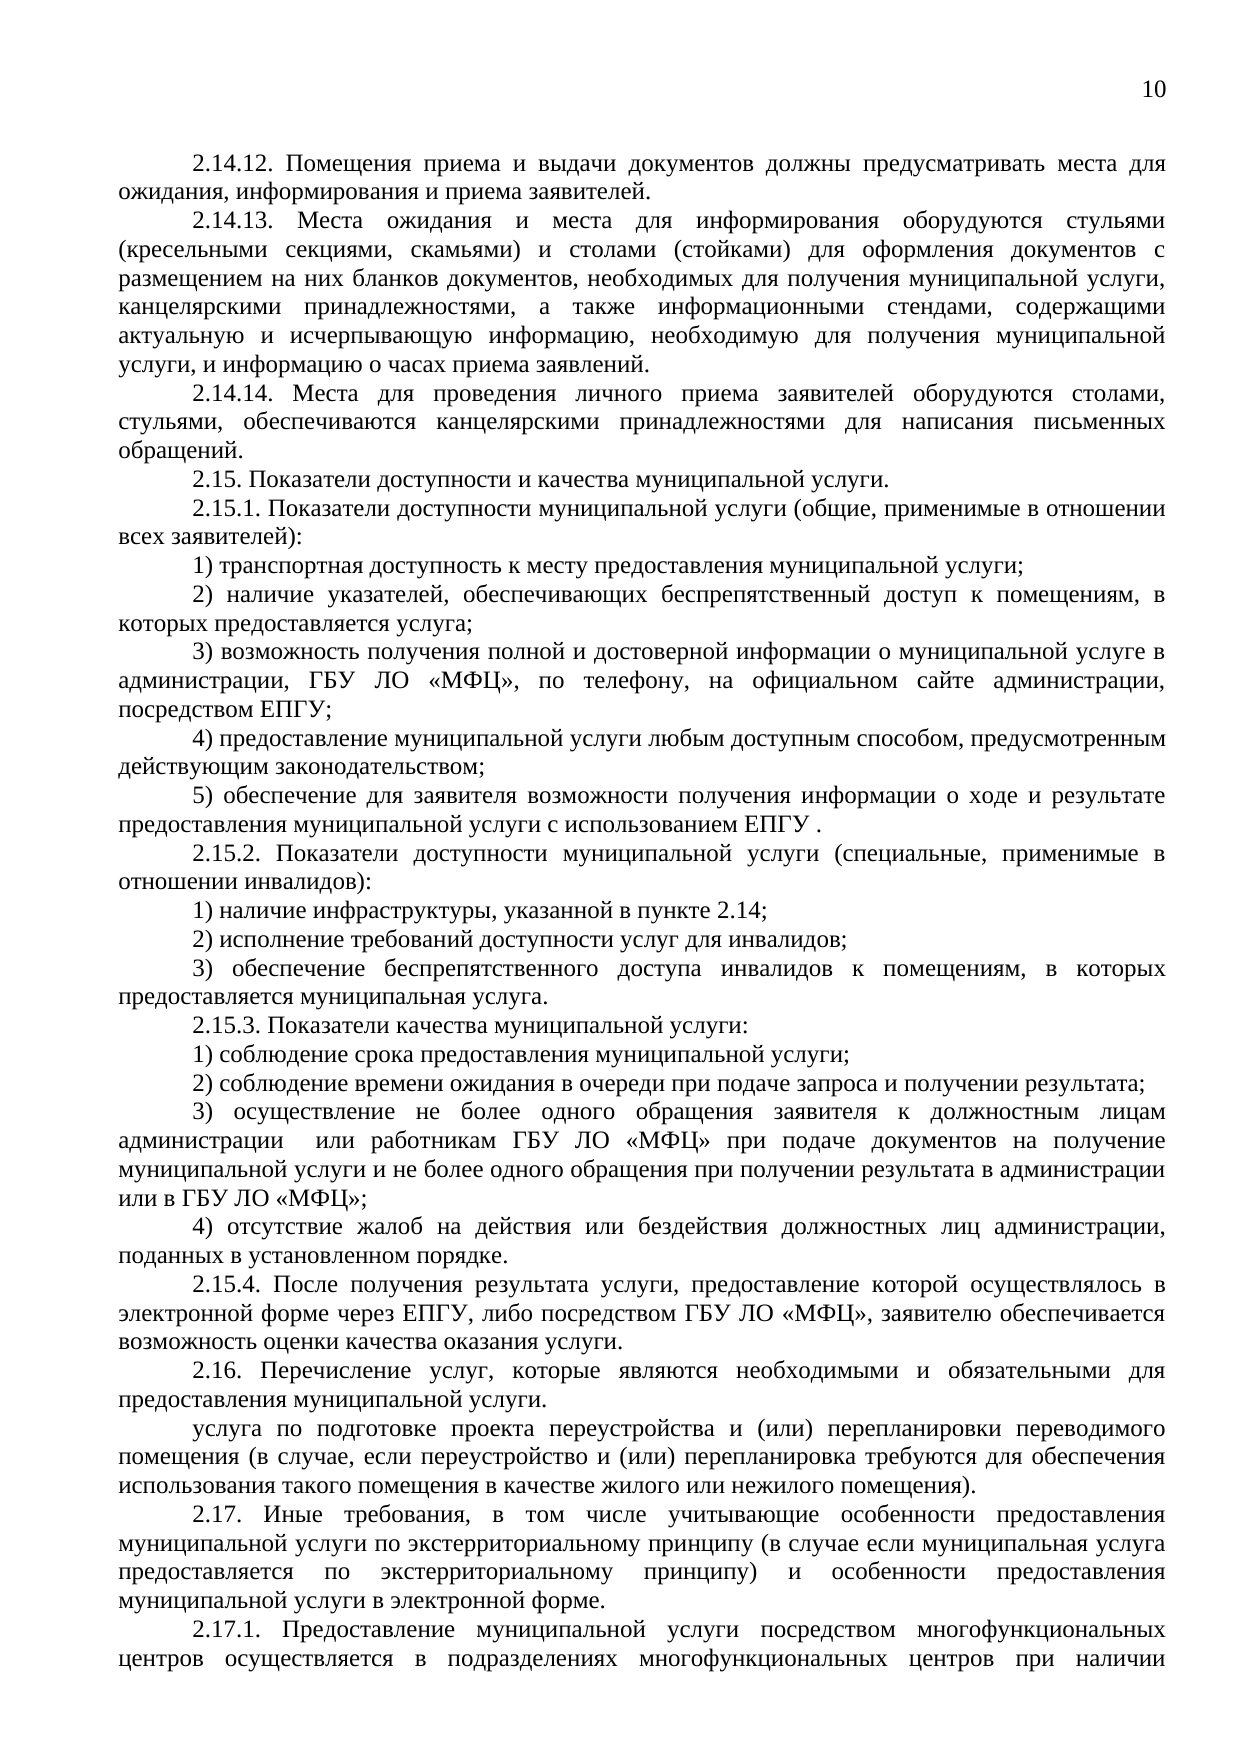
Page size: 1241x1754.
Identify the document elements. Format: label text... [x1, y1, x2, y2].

text 4) предоставление муниципальной услуги любым доступным способом, предусмотренным действующим законодательством; [118, 723, 1167, 780]
text 2.15. Показатели доступности и качества муниципальной услуги. [118, 464, 1167, 493]
text 2) наличие указателей, обеспечивающих беспрепятственный доступ к помещениям, в которых предоставляется услуга; [118, 579, 1167, 636]
text 2) соблюдение времени ожидания в очереди при подаче запроса и получении результата; [118, 1068, 1167, 1096]
text 2) исполнение требований доступности услуг для инвалидов; [118, 924, 1167, 953]
text 2.15.2. Показатели доступности муниципальной услуги (специальные, применимые в отношении инвалидов): [118, 838, 1167, 895]
text 4) отсутствие жалоб на действия или бездействия должностных лиц администрации, поданных в установленном порядке. [118, 1211, 1167, 1269]
text 2.14.12. Помещения приема и выдачи документов должны предусматривать места для ожидания, информирования и приема заявителей. [118, 148, 1167, 205]
text 2.17. Иные требования, в том числе учитывающие особенности предоставления муниципальной услуги по экстерриториальному принципу (в случае если муниципальная услуга предоставляется по экстерриториальному принципу) и особенности предоставления муниципальной услуги в электронной форме. [118, 1499, 1167, 1614]
text 3) обеспечение беспрепятственного доступа инвалидов к помещениям, в которых предоставляется муниципальная услуга. [118, 953, 1167, 1010]
text 3) возможность получения полной и достоверной информации о муниципальной услуге в администрации, ГБУ ЛО «МФЦ», по телефону, на официальном сайте администрации, посредством ЕПГУ; [118, 636, 1167, 723]
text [118, 1614, 1167, 1671]
text 2.16. Перечисление услуг, которые являются необходимыми и обязательными для предоставления муниципальной услуги. [118, 1355, 1167, 1413]
text 5) обеспечение для заявителя возможности получения информации о ходе и результате предоставления муниципальной услуги с использованием ЕПГУ . [118, 780, 1167, 838]
text 2.14.13. Места ожидания и места для информирования оборудуются стульями (кресельными секциями, скамьями) и столами (стойками) для оформления документов с размещением на них бланков документов, необходимых для получения муниципальной услуги, канцелярскими принадлежностями, а также информационными стендами, содержащими актуальную и исчерпывающую информацию, необходимую для получения муниципальной услуги, и информацию о часах приема заявлений. [118, 205, 1167, 378]
text 2.14.14. Места для проведения личного приема заявителей оборудуются столами, стульями, обеспечиваются канцелярскими принадлежностями для написания письменных обращений. [118, 378, 1167, 464]
text 2.15.4. После получения результата услуги, предоставление которой осуществлялось в электронной форме через ЕПГУ, либо посредством ГБУ ЛО «МФЦ», заявителю обеспечивается возможность оценки качества оказания услуги. [118, 1269, 1167, 1355]
text услуга по подготовке проекта переустройства и (или) перепланировки переводимого помещения (в случае, если переустройство и (или) перепланировка требуются для обеспечения использования такого помещения в качестве жилого или нежилого помещения). [118, 1413, 1167, 1499]
text 2.15.3. Показатели качества муниципальной услуги: [118, 1010, 1167, 1039]
text 1) транспортная доступность к месту предоставления муниципальной услуги; [118, 550, 1167, 579]
text 2.15.1. Показатели доступности муниципальной услуги (общие, применимые в отношении всех заявителей): [118, 493, 1167, 550]
text 3) осуществление не более одного обращения заявителя к должностным лицам администрации или работникам ГБУ ЛО «МФЦ» при подаче документов на получение муниципальной услуги и не более одного обращения при получении результата в администрации или в ГБУ ЛО «МФЦ»; [118, 1096, 1167, 1211]
text 1) наличие инфраструктуры, указанной в пункте 2.14; [118, 895, 1167, 924]
text 1) соблюдение срока предоставления муниципальной услуги; [118, 1039, 1167, 1068]
